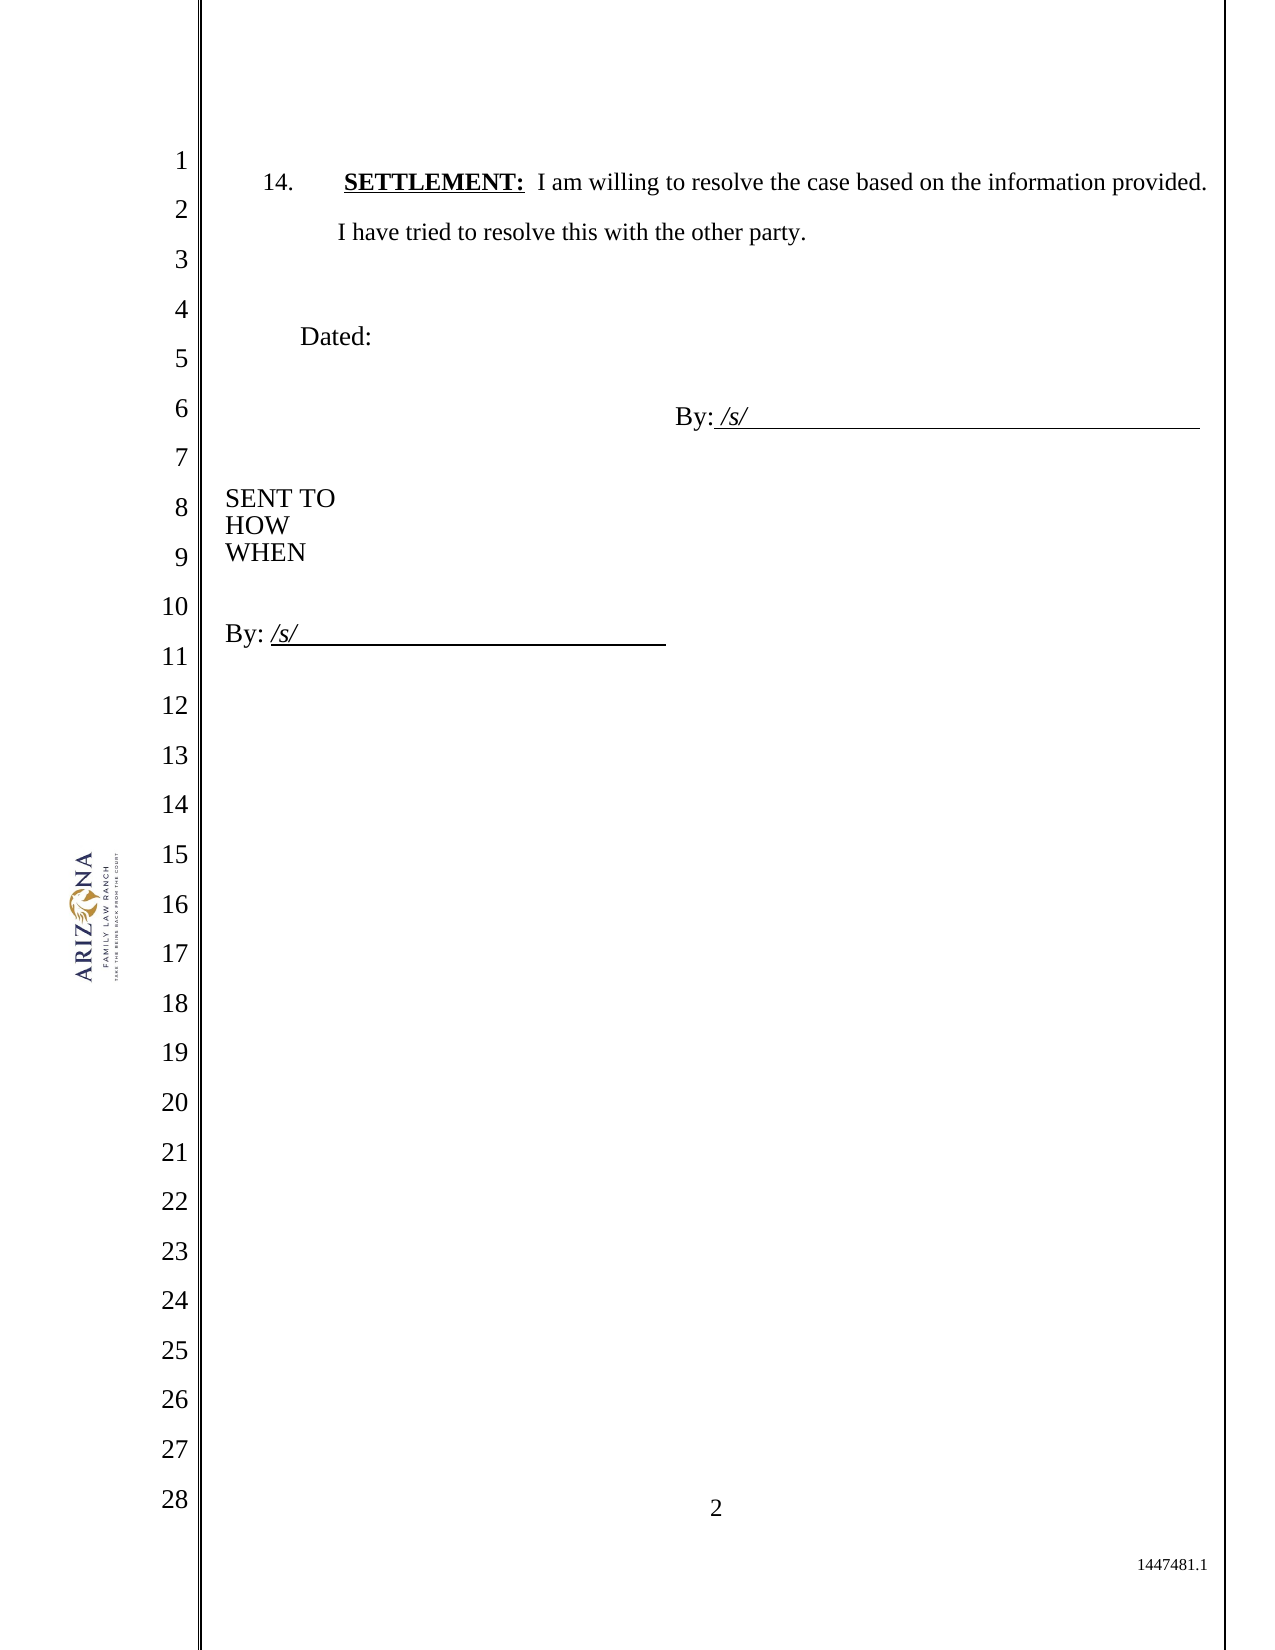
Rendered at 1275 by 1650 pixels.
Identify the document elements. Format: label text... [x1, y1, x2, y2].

list SETTLEMENT: I am willing to resolve the case based on the information provided. I have tried to resolve this with the other party. [262, 150, 1207, 250]
text Dated: [225, 325, 1207, 350]
text By: /s/ [225, 621, 682, 648]
text WHEN [225, 539, 682, 567]
text SENT TO [225, 485, 682, 512]
text By: /s/ [675, 404, 1207, 431]
picture [68, 845, 119, 984]
text HOW [225, 512, 682, 539]
